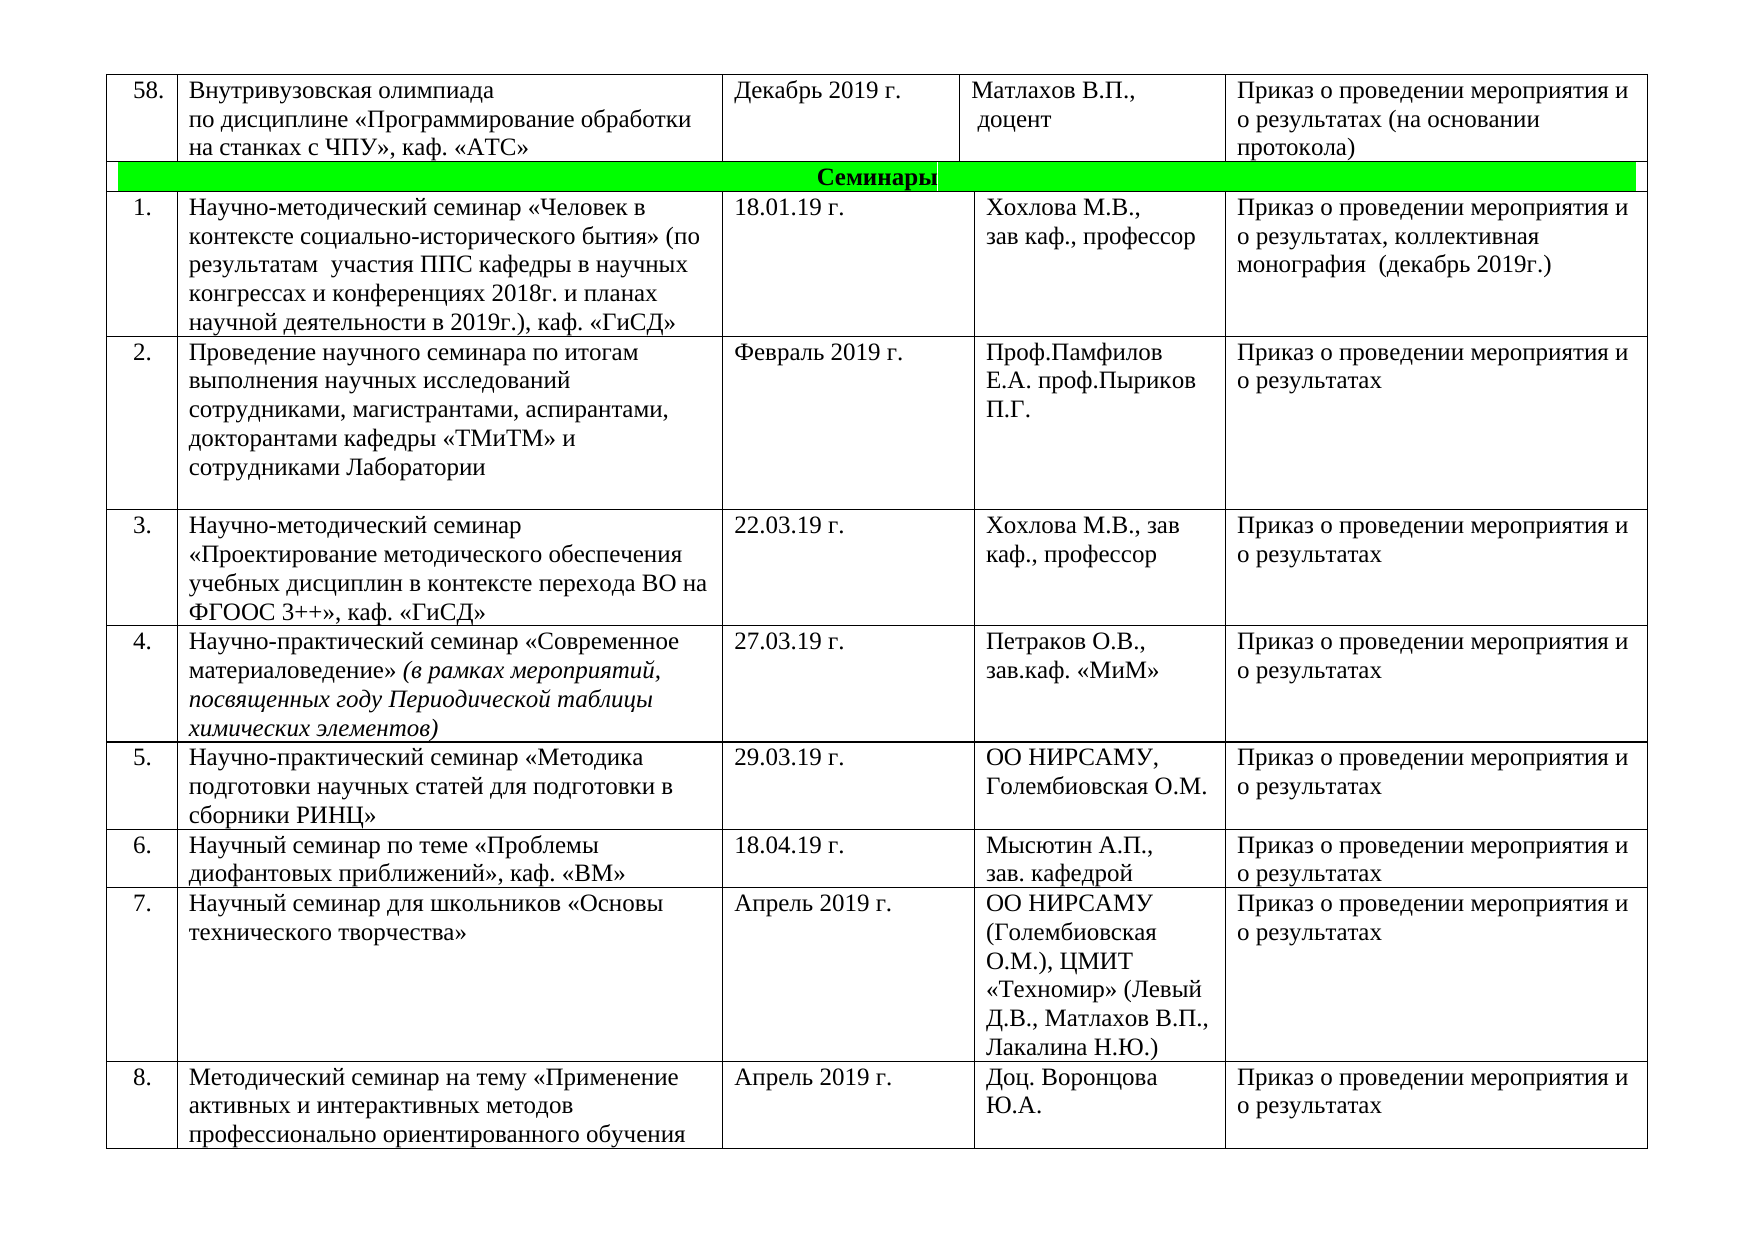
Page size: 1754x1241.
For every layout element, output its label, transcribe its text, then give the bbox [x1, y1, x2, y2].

table_cell ОО НИРСАМУ, Голембиовская О.М. [975, 743, 1225, 829]
table_cell Научно-практический семинар «Современное материаловедение» (в рамках мероприятий, посвященных году Периодической таблицы химических элементов) [178, 626, 722, 741]
table_cell Приказ о проведении мероприятия и о результатах [1226, 626, 1647, 741]
table_cell Научно-методический семинар «Человек в контексте социально-исторического бытия» (по результатам участия ППС кафедры в научных конгрессах и конференциях 2018г. и планах научной деятельности в 2019г.), каф. «ГиСД» [178, 192, 722, 336]
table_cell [1226, 75, 1647, 161]
table_cell [107, 510, 177, 625]
table_cell Матлахов В.П., доцент [960, 75, 1225, 161]
table_cell Проф.Памфилов Е.А. проф.Пыриков П.Г. [975, 337, 1225, 509]
table_cell [107, 75, 177, 161]
table_cell Приказ о проведении мероприятия и о результатах [1226, 830, 1647, 887]
table_cell 18.01.19 г. [723, 192, 974, 336]
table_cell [178, 1062, 722, 1148]
table_cell Хохлова М.В., зав каф., профессор [975, 510, 1225, 625]
table_cell Хохлова М.В., зав каф., профессор [975, 192, 1225, 336]
table_cell Приказ о проведении мероприятия и о результатах [1226, 337, 1647, 509]
table_cell [107, 626, 177, 741]
table_cell [107, 743, 177, 829]
table_cell Приказ о проведении мероприятия и о результатах [1226, 743, 1647, 829]
table_cell Февраль 2019 г. [723, 337, 974, 509]
table_cell Приказ о проведении мероприятия и о результатах, коллективная монография (декабрь 2019г.) [1226, 192, 1647, 336]
table_cell Декабрь 2019 г. [723, 75, 959, 161]
table_cell [107, 888, 177, 1061]
table_cell Апрель 2019 г. [723, 1062, 974, 1148]
table_cell Научно-практический семинар «Методика подготовки научных статей для подготовки в сборники РИНЦ» [178, 743, 722, 829]
table_cell Мысютин А.П., зав. кафедрой [975, 830, 1225, 887]
table_cell Проведение научного семинара по итогам выполнения научных исследований сотрудниками, магистрантами, аспирантами, докторантами кафедры «ТМиТМ» и сотрудниками Лаборатории [178, 337, 722, 509]
table_cell Доц. Воронцова Ю.А. [975, 1062, 1225, 1148]
table_cell Апрель 2019 г. [723, 888, 974, 1061]
table_cell 27.03.19 г. [723, 626, 974, 741]
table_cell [1226, 1062, 1647, 1148]
table_cell Научно-методический семинар «Проектирование методического обеспечения учебных дисциплин в контексте перехода ВО на ФГООС 3++», каф. «ГиСД» [178, 510, 722, 625]
table_cell [107, 830, 177, 887]
table_cell [107, 1062, 177, 1148]
table_cell Научный семинар по теме «Проблемы диофантовых приближений», каф. «ВМ» [178, 830, 722, 887]
table_cell [107, 192, 177, 336]
table_cell 18.04.19 г. [723, 830, 974, 887]
table_cell Научный семинар для школьников «Основы технического творчества» [178, 888, 722, 1061]
table_cell Приказ о проведении мероприятия и о результатах [1226, 888, 1647, 1061]
table_cell Петраков О.В., зав.каф. «МиМ» [975, 626, 1225, 741]
table_cell Приказ о проведении мероприятия и о результатах [1226, 510, 1647, 625]
table_cell 29.03.19 г. [723, 743, 974, 829]
table_cell ОО НИРСАМУ (Голембиовская О.М.), ЦМИТ «Техномир» (Левый Д.В., Матлахов В.П., Лакалина Н.Ю.) [975, 888, 1225, 1061]
table_cell [107, 337, 177, 509]
table_cell 22.03.19 г. [723, 510, 974, 625]
table_cell Внутривузовская олимпиада по дисциплине «Программирование обработки на станках с ЧПУ», каф. «АТС» [178, 75, 722, 161]
